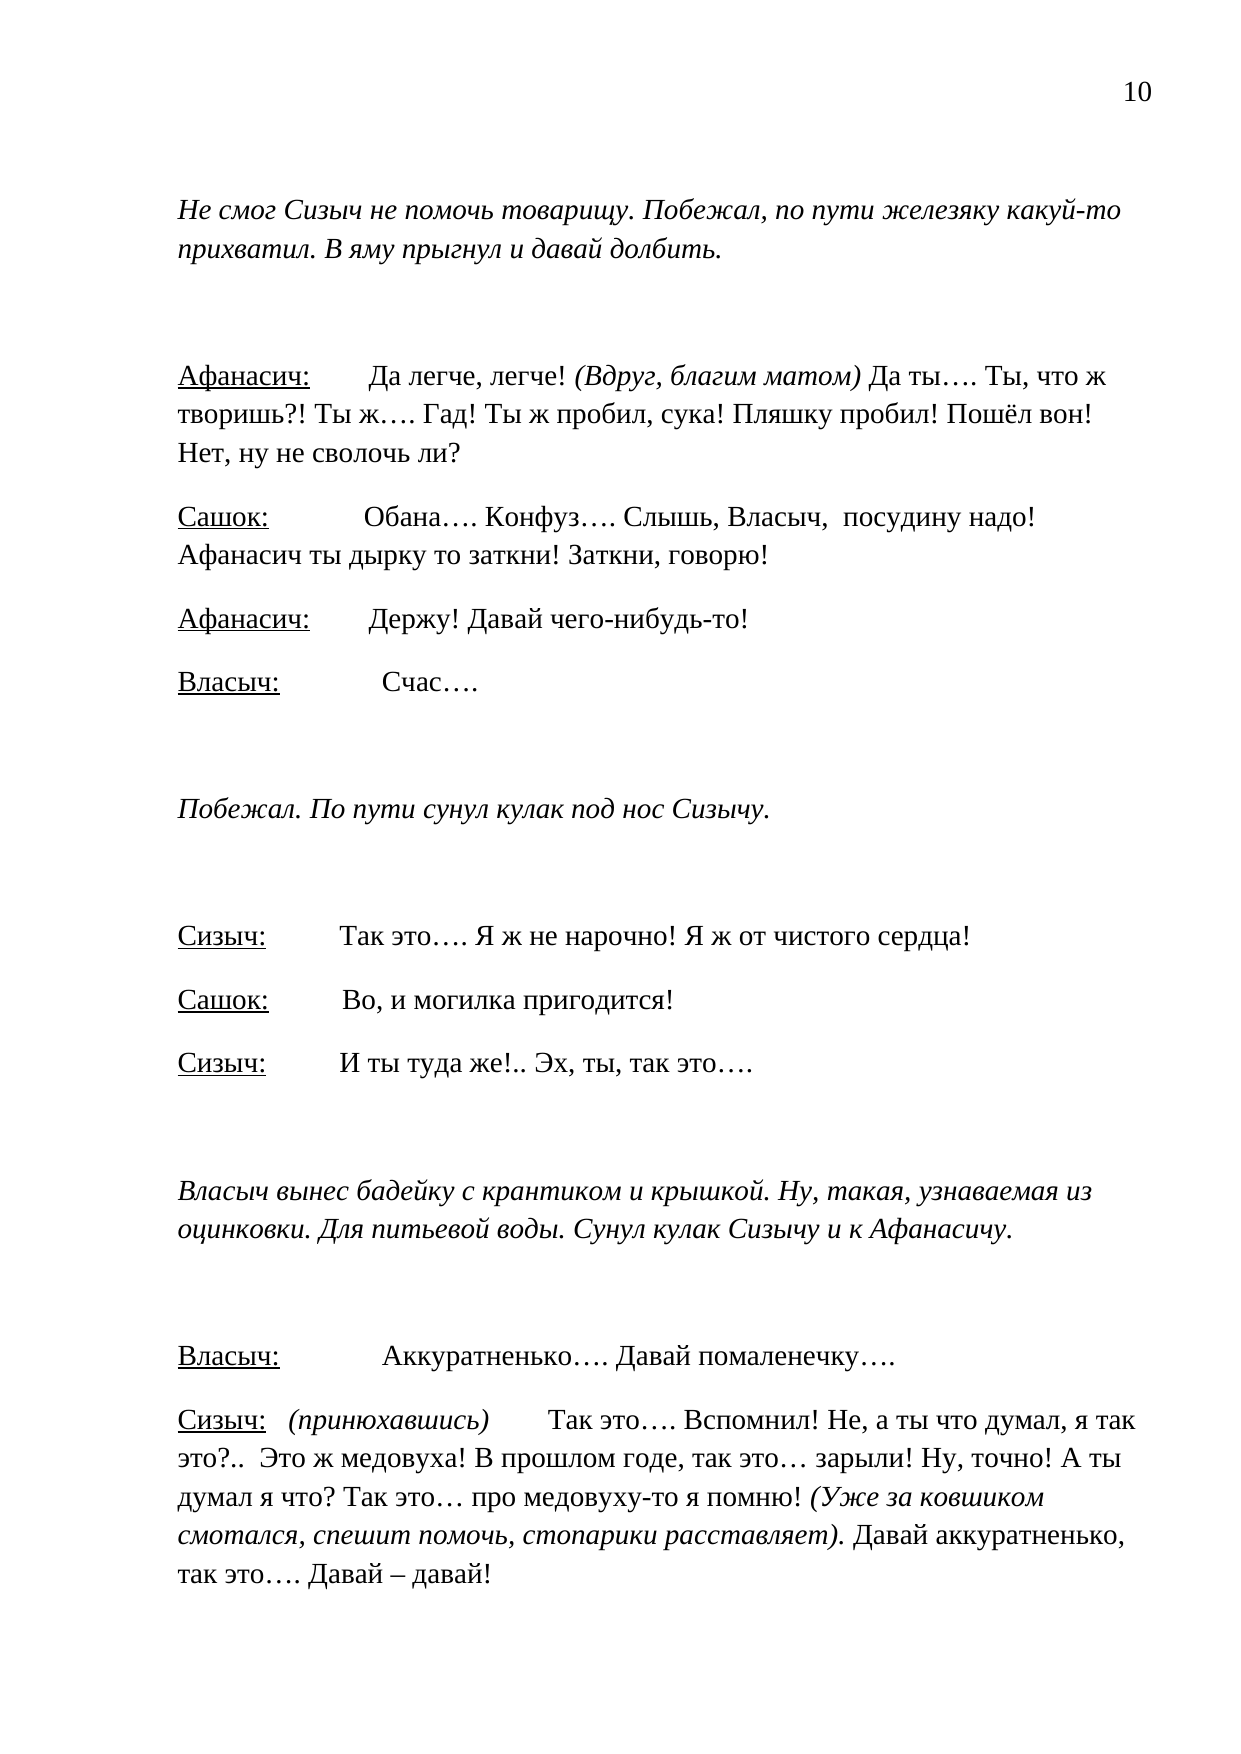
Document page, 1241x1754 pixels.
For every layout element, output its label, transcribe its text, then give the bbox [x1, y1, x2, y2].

text Сашок: Обана…. Конфуз…. Слышь, Власыч, посудину надо! Афанасич ты дырку то заткни! Заткни, говорю! [177, 499, 1152, 571]
text Сизыч: (принюхавшись) Так это…. Вспомнил! Не, а ты что думал, я так это?.. Это ж медовуха! В прошлом годе, так это… зарыли! Ну, точно! А ты думал я что? Так это… про медовуху-то я помню! (Уже за ковшиком смотался, спешит помочь, стопарики расставляет). Давай аккуратненько, так это…. Давай – давай! [177, 1402, 1152, 1589]
text Сашок: Во, и могилка пригодится! [177, 982, 1152, 1016]
text Сизыч: Так это…. Я ж не нарочно! Я ж от чистого сердца! [177, 918, 1152, 952]
text Побежал. По пути сунул кулак под нос Сизычу. [177, 791, 1152, 825]
text Власыч вынес бадейку с крантиком и крышкой. Ну, такая, узнаваемая из оцинковки. Для питьевой воды. Сунул кулак Сизычу и к Афанасичу. [177, 1173, 1152, 1245]
text Не смог Сизыч не помочь товарищу. Побежал, по пути железяку какуй-то прихватил. В яму прыгнул и давай долбить. [177, 192, 1152, 264]
text Сизыч: И ты туда же!.. Эх, ты, так это…. [177, 1046, 1152, 1079]
text Афанасич: Держу! Давай чего-нибудь-то! [177, 601, 1152, 634]
text Власыч: Аккуратненько…. Давай помаленечку…. [177, 1338, 1152, 1372]
text Афанасич: Да легче, легче! (Вдруг, благим матом) Да ты…. Ты, что ж творишь?! Ты ж…. Гад! Ты ж пробил, сука! Пляшку пробил! Пошёл вон! Нет, ну не сволочь ли? [177, 358, 1152, 469]
text Власыч: Счас…. [177, 664, 1152, 698]
